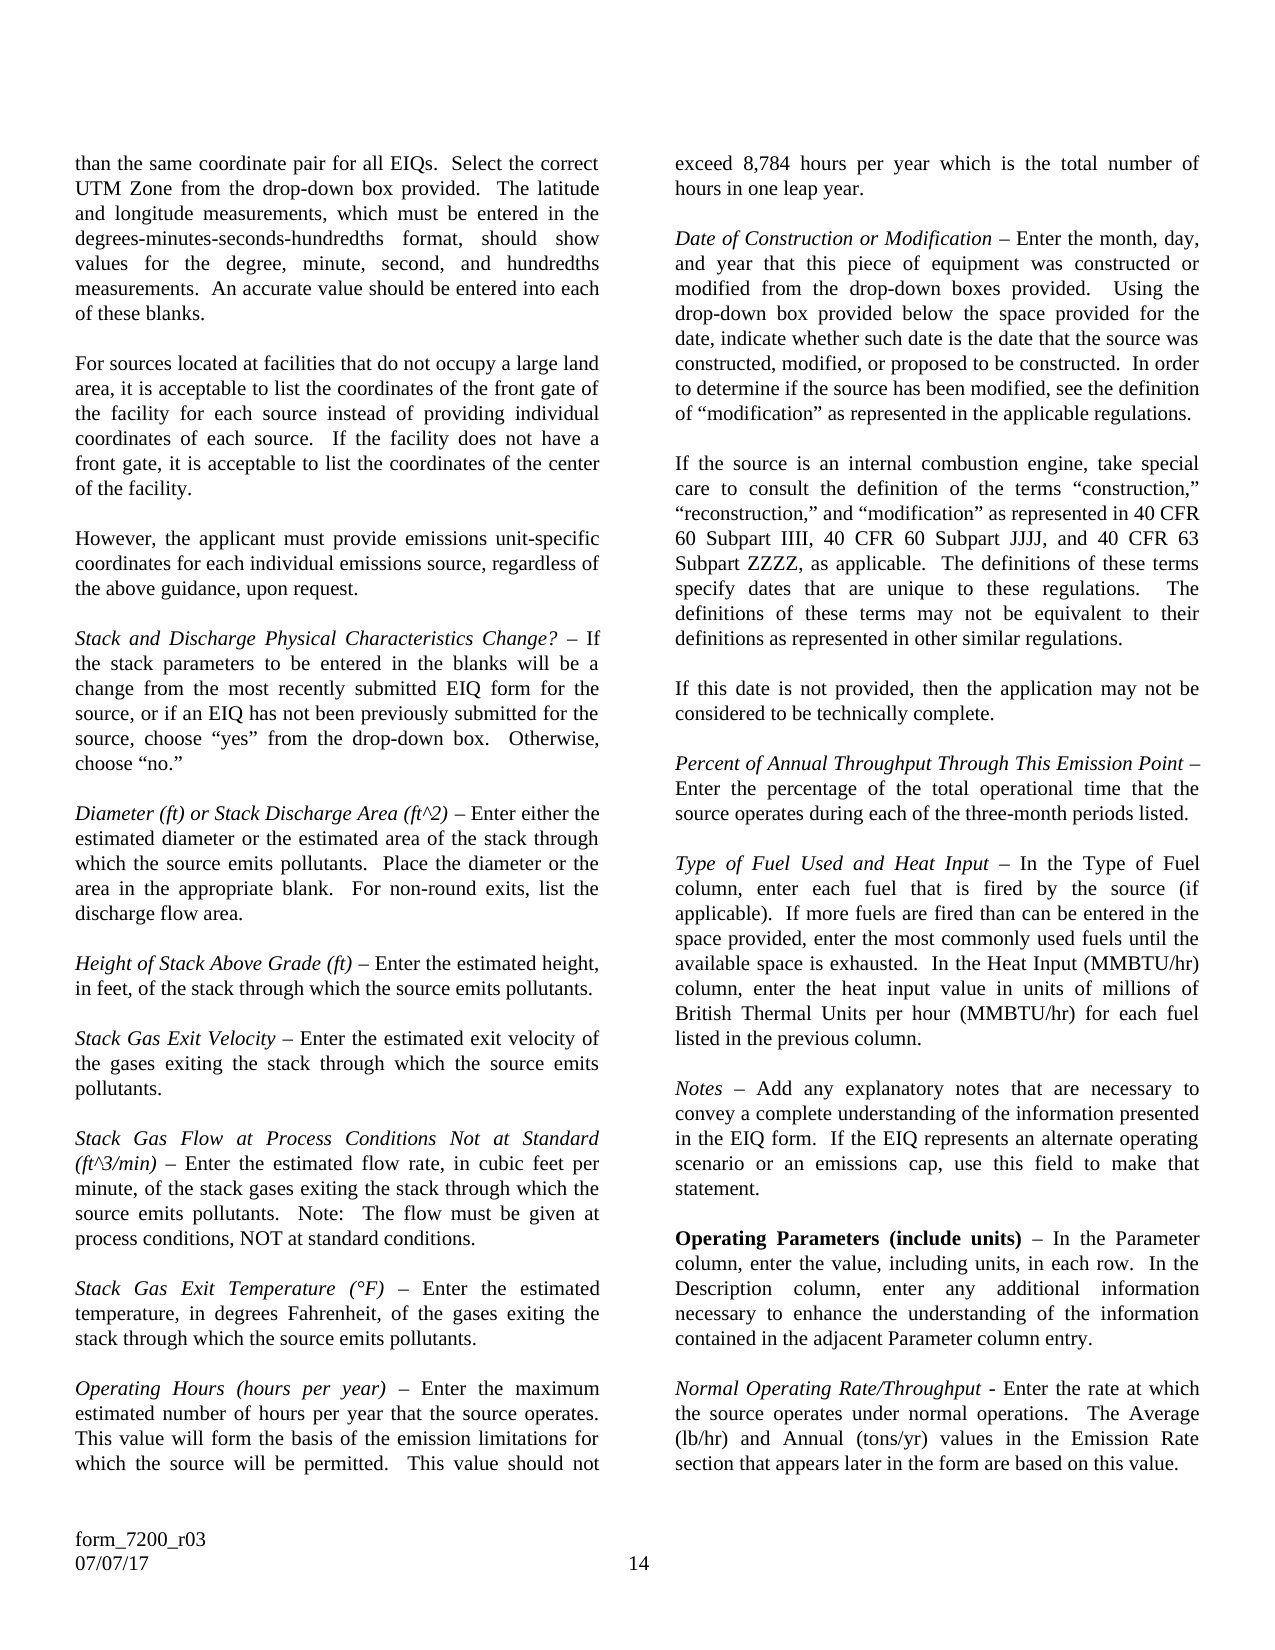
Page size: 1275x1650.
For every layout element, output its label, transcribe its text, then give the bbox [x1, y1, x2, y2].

text Date of Construction or Modification – Enter the month, day, and year that this piece of equipment was constructed or modified from the drop-down boxes provided. Using the drop-down box provided below the space provided for the date, indicate whether such date is the date that the source was constructed, modified, or proposed to be constructed. In order to determine if the source has been modified, see the definition of “modification” as represented in the applicable regulations. [675, 225, 1200, 425]
text Height of Stack Above Grade (ft) – Enter the estimated height, in feet, of the stack through which the source emits pollutants. [75, 950, 600, 1000]
text If this date is not provided, then the application may not be considered to be technically complete. [675, 675, 1200, 725]
text Operating Hours (hours per year) – Enter the maximum estimated number of hours per year that the source operates. This value will form the basis of the emission limitations for which the source will be permitted. This value should not exceed 8,784 hours per year which is the total number of hours in one leap year. [75, 1375, 600, 1475]
text Notes – Add any explanatory notes that are necessary to convey a complete understanding of the information presented in the EIQ form. If the EIQ represents an alternate operating scenario or an emissions cap, use this field to make that statement. [675, 1075, 1200, 1200]
text Diameter (ft) or Stack Discharge Area (ft^2) – Enter either the estimated diameter or the estimated area of the stack through which the source emits pollutants. Place the diameter or the area in the appropriate blank. For non-round exits, list the discharge flow area. [75, 800, 600, 925]
text Stack and Discharge Physical Characteristics Change? – If the stack parameters to be entered in the blanks will be a change from the most recently submitted EIQ form for the source, or if an EIQ has not been previously submitted for the source, choose “yes” from the drop-down box. Otherwise, choose “no.” [75, 625, 600, 775]
text Stack Gas Exit Temperature (°F) – Enter the estimated temperature, in degrees Fahrenheit, of the gases exiting the stack through which the source emits pollutants. [75, 1275, 600, 1350]
text However, the applicant must provide emissions unit-specific coordinates for each individual emissions source, regardless of the above guidance, upon request. [75, 525, 600, 600]
text For sources located at facilities that do not occupy a large land area, it is acceptable to list the coordinates of the front gate of the facility for each source instead of providing individual coordinates of each source. If the facility does not have a front gate, it is acceptable to list the coordinates of the center of the facility. [75, 350, 600, 500]
text Operating Parameters (include units) – In the Parameter column, enter the value, including units, in each row. In the Description column, enter any additional information necessary to enhance the understanding of the information contained in the adjacent Parameter column entry. [675, 1225, 1200, 1350]
text Percent of Annual Throughput Through This Emission Point – Enter the percentage of the total operational time that the source operates during each of the three-month periods listed. [675, 750, 1200, 825]
text Normal Operating Rate/Throughput - Enter the rate at which the source operates under normal operations. The Average (lb/hr) and Annual (tons/yr) values in the Emission Rate section that appears later in the form are based on this value. [675, 1375, 1200, 1475]
text Stack Gas Flow at Process Conditions Not at Standard (ft^3/min) – Enter the estimated flow rate, in cubic feet per minute, of the stack gases exiting the stack through which the source emits pollutants. Note: The flow must be given at process conditions, NOT at standard conditions. [75, 1125, 600, 1250]
text Operating Hours (hours per year) – Enter the maximum estimated number of hours per year that the source operates. This value will form the basis of the emission limitations for which the source will be permitted. This value should not exceed 8,784 hours per year which is the total number of hours in one leap year. [675, 150, 1200, 200]
text If the source is an internal combustion engine, take special care to consult the definition of the terms “construction,” “reconstruction,” and “modification” as represented in 40 CFR 60 Subpart IIII, 40 CFR 60 Subpart JJJJ, and 40 CFR 63 Subpart ZZZZ, as applicable. The definitions of these terms specify dates that are unique to these regulations. The definitions of these terms may not be equivalent to their definitions as represented in other similar regulations. [675, 450, 1200, 650]
text Type of Fuel Used and Heat Input – In the Type of Fuel column, enter each fuel that is fired by the source (if applicable). If more fuels are fired than can be entered in the space provided, enter the most commonly used fuels until the available space is exhausted. In the Heat Input (MMBTU/hr) column, enter the heat input value in units of millions of British Thermal Units per hour (MMBTU/hr) for each fuel listed in the previous column. [675, 850, 1200, 1050]
text Stack Gas Exit Velocity – Enter the estimated exit velocity of the gases exiting the stack through which the source emits pollutants. [75, 1025, 600, 1100]
